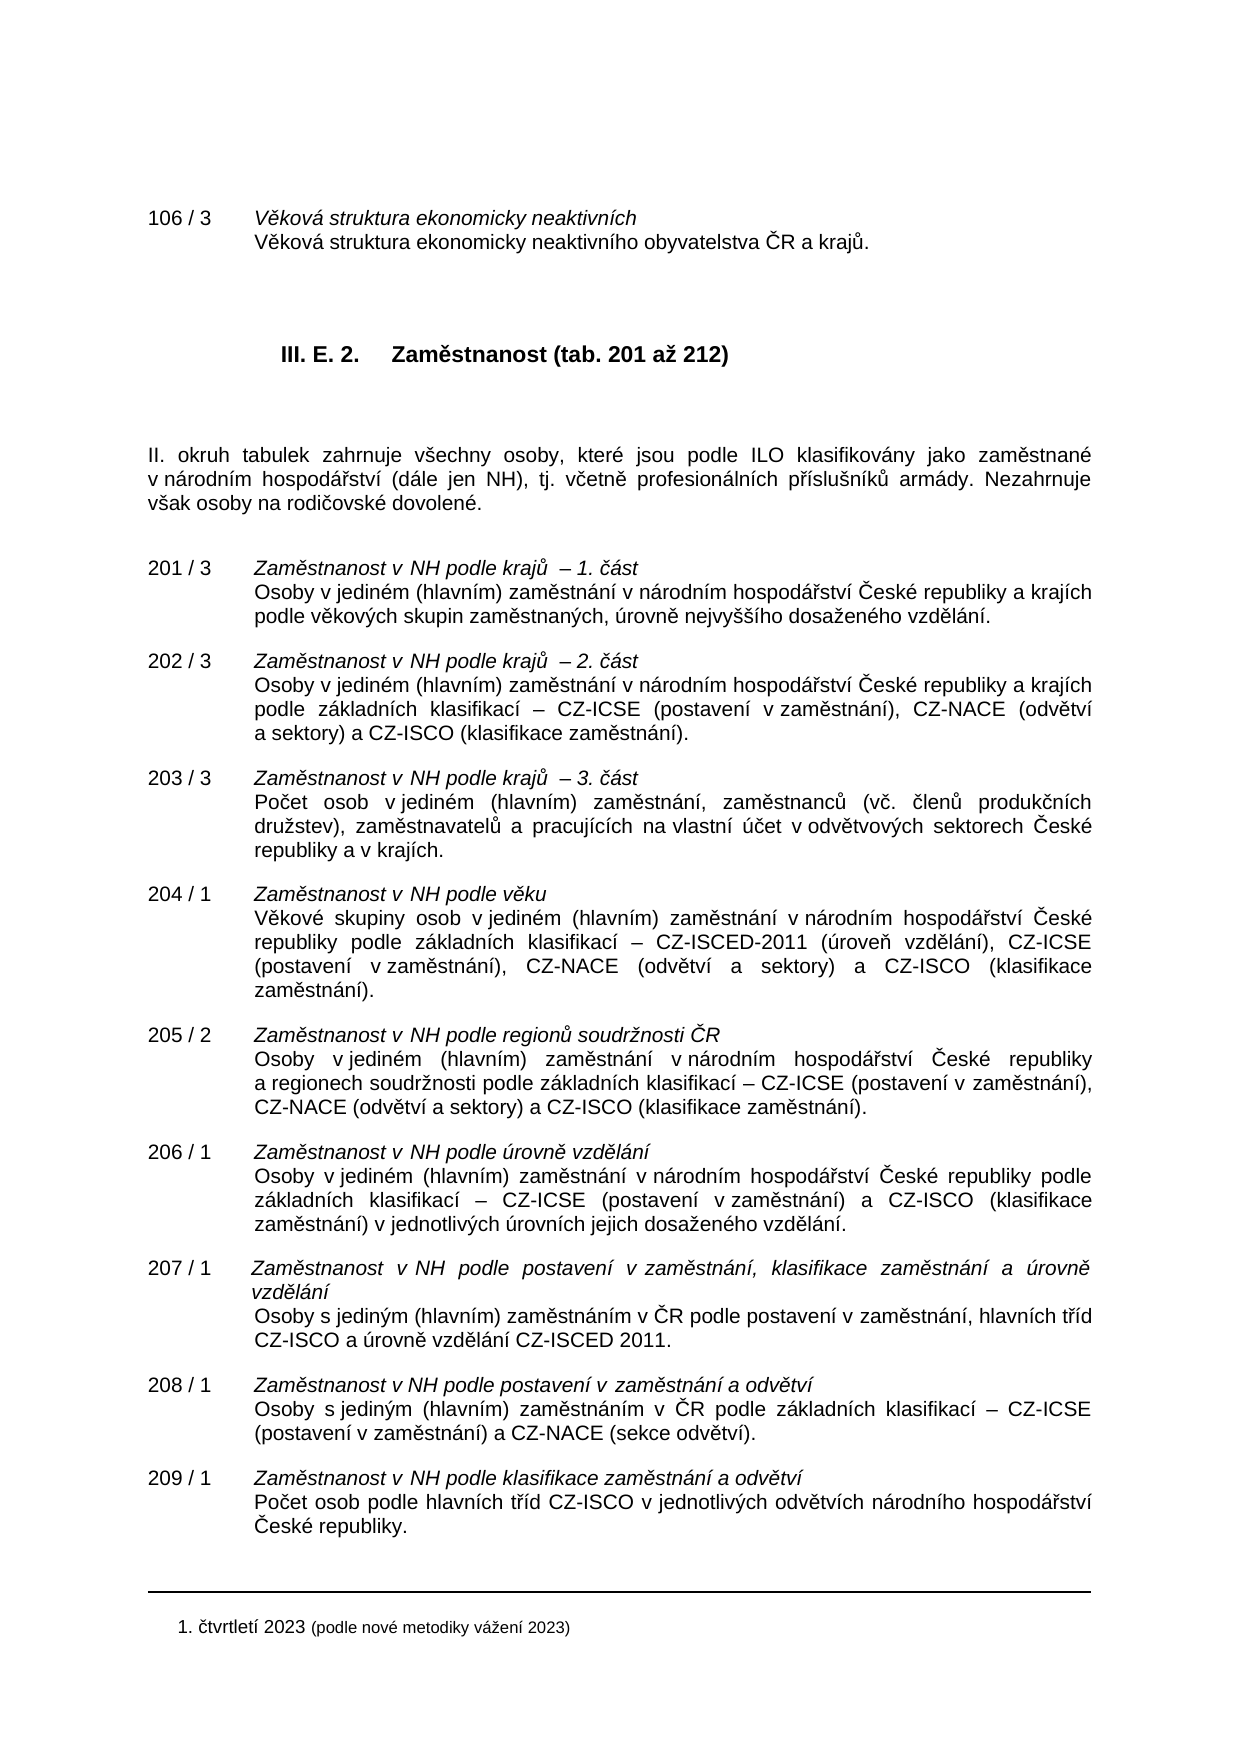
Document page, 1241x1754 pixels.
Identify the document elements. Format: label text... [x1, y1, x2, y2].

text Věková struktura ekonomicky neaktivního obyvatelstva ČR a krajů. [254, 230, 1092, 254]
text 204 / 1 Zaměstnanost v NH podle věku [148, 882, 1092, 906]
text 202 / 3 Zaměstnanost v NH podle krajů – 2. část [148, 649, 1092, 673]
text 208 / 1 Zaměstnanost v NH podle postavení v zaměstnání a odvětví [148, 1373, 1092, 1397]
text 209 / 1 Zaměstnanost v NH podle klasifikace zaměstnání a odvětví [148, 1466, 1092, 1489]
text 203 / 3 Zaměstnanost v NH podle krajů – 3. část [148, 766, 1092, 789]
text Osoby v jediném (hlavním) zaměstnání v národním hospodářství České republiky a krajích podle věkových skupin zaměstnaných, úrovně nejvyššího dosaženého vzdělání. [254, 580, 1092, 628]
text 106 / 3 Věková struktura ekonomicky neaktivních [148, 206, 1092, 230]
text Osoby v jediném (hlavním) zaměstnání v národním hospodářství České republiky a regionech soudržnosti podle základních klasifikací – CZ-ICSE (postavení v zaměstnání), CZ-NACE (odvětví a sektory) a CZ-ISCO (klasifikace zaměstnání). [254, 1047, 1092, 1119]
text Osoby s jediným (hlavním) zaměstnáním v ČR podle základních klasifikací – CZ-ICSE (postavení v zaměstnání) a CZ-NACE (sekce odvětví). [254, 1397, 1092, 1445]
text Věkové skupiny osob v jediném (hlavním) zaměstnání v národním hospodářství České republiky podle základních klasifikací – CZ-ISCED-2011 (úroveň vzdělání), CZ-ICSE (postavení v zaměstnání), CZ-NACE (odvětví a sektory) a CZ-ISCO (klasifikace zaměstnání). [254, 906, 1092, 1002]
text 206 / 1 Zaměstnanost v NH podle úrovně vzdělání [148, 1139, 1092, 1163]
text Počet osob v jediném (hlavním) zaměstnání, zaměstnanců (vč. členů produkčních družstev), zaměstnavatelů a pracujících na vlastní účet v odvětvových sektorech České republiky a v krajích. [254, 789, 1092, 861]
text Osoby v jediném (hlavním) zaměstnání v národním hospodářství České republiky podle základních klasifikací – CZ-ICSE (postavení v zaměstnání) a CZ-ISCO (klasifikace zaměstnání) v jednotlivých úrovních jejich dosaženého vzdělání. [254, 1163, 1092, 1235]
text 207 / 1 Zaměstnanost v NH podle postavení v zaměstnání, klasifikace zaměstnání a úrovně vzdělání [148, 1256, 1092, 1304]
list Zaměstnanost (tab. 201 až 212) [281, 341, 1092, 368]
text Počet osob podle hlavních tříd CZ-ISCO v jednotlivých odvětvích národního hospodářství České republiky. [254, 1489, 1092, 1537]
text Osoby v jediném (hlavním) zaměstnání v národním hospodářství České republiky a krajích podle základních klasifikací – CZ-ICSE (postavení v zaměstnání), CZ-NACE (odvětví a sektory) a CZ-ISCO (klasifikace zaměstnání). [254, 673, 1092, 745]
text Osoby s jediným (hlavním) zaměstnáním v ČR podle postavení v zaměstnání, hlavních tříd CZ-ISCO a úrovně vzdělání CZ-ISCED 2011. [254, 1304, 1092, 1352]
text 205 / 2 Zaměstnanost v NH podle regionů soudržnosti ČR [148, 1023, 1092, 1047]
text II. okruh tabulek zahrnuje všechny osoby, které jsou podle ILO klasifikovány jako zaměstnané v národním hospodářství (dále jen NH), tj. včetně profesionálních příslušníků armády. Nezahrnuje však osoby na rodičovské dovolené. [148, 443, 1092, 514]
text 201 / 3 Zaměstnanost v NH podle krajů – 1. část [148, 556, 1092, 580]
